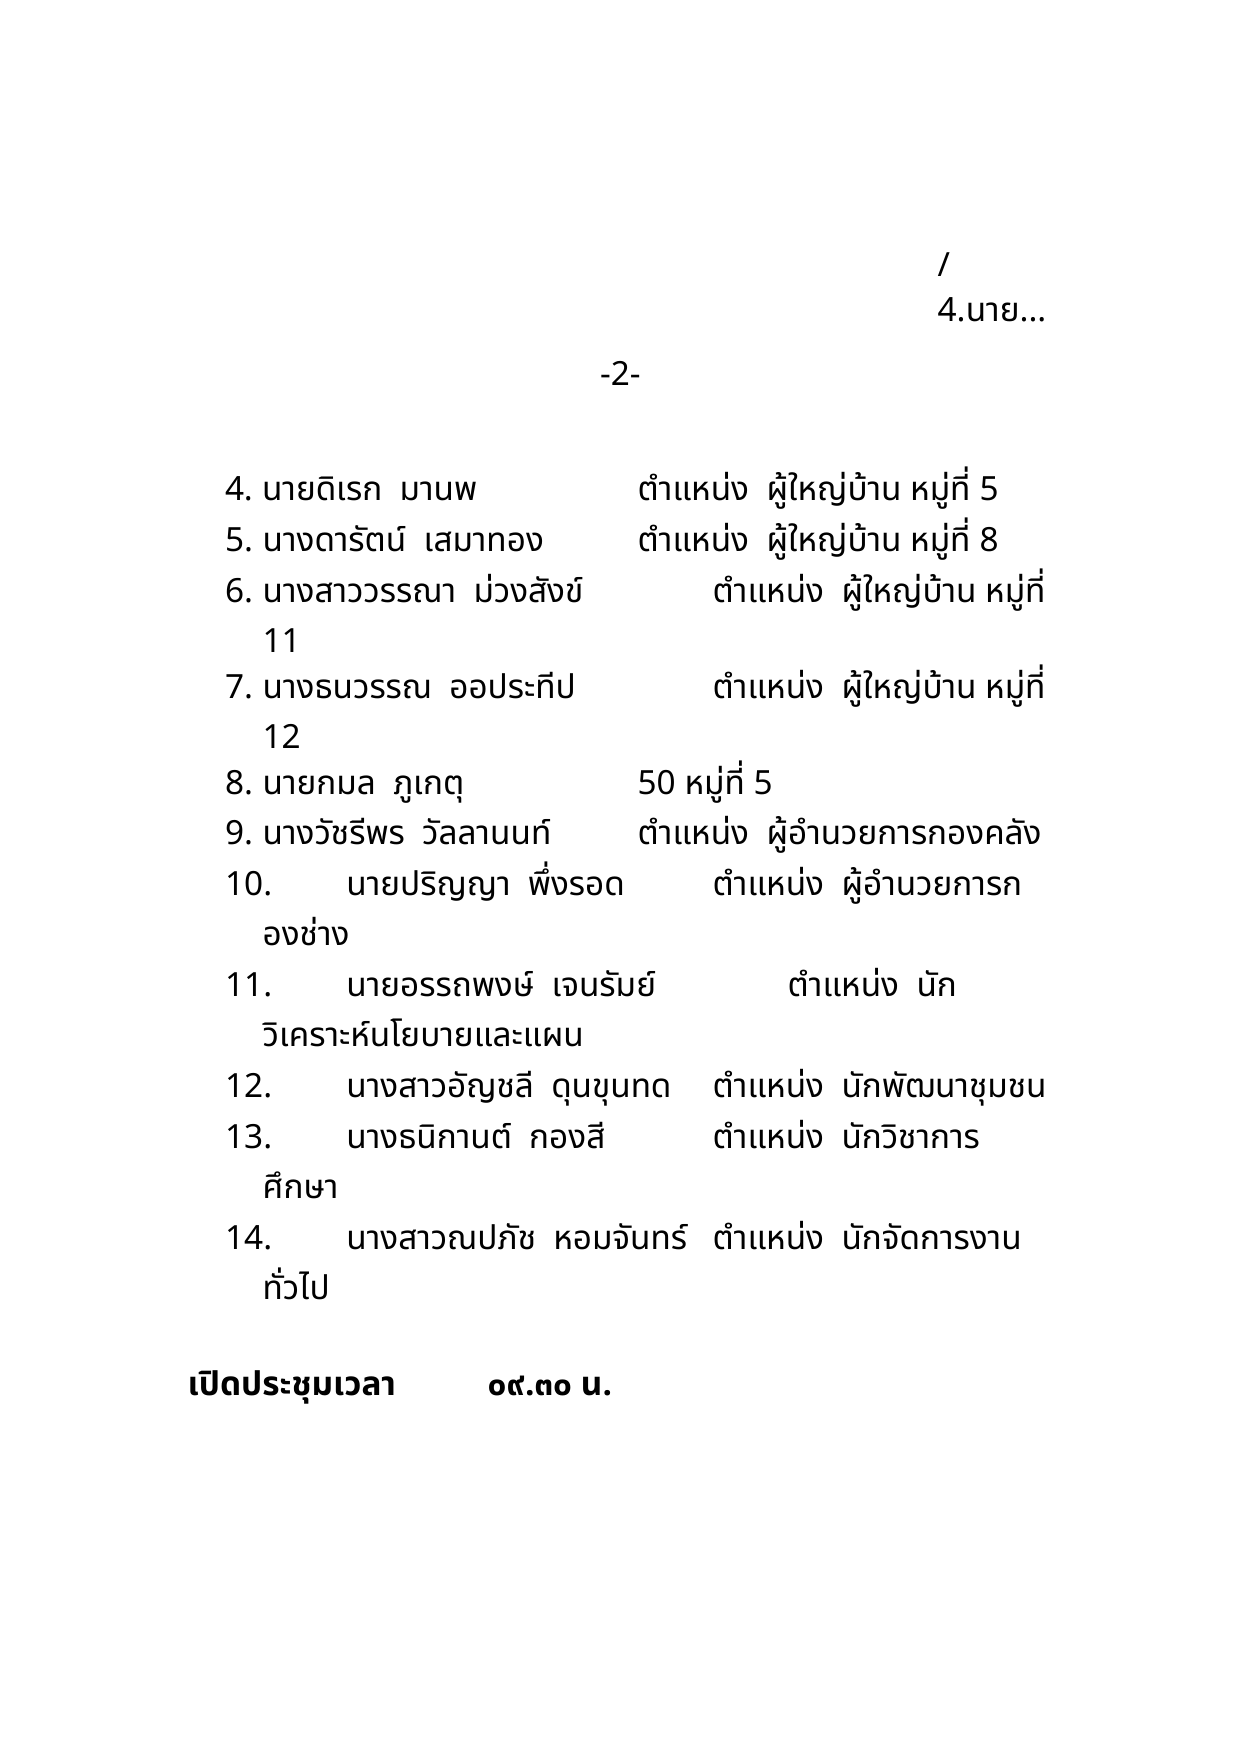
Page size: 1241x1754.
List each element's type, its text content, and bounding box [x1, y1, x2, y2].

text /4.นาย... [937, 241, 1053, 337]
list นายกมล ภูเกตุ 50 หมู่ที่ 5 [225, 758, 1053, 809]
list นางวัชรีพร วัลลานนท์ ตำแหน่ง ผู้อำนวยการกองคลัง [225, 809, 1053, 860]
list นางดารัตน์ เสมาทอง ตำแหน่ง ผู้ใหญ่บ้าน หมู่ที่ 8 [225, 516, 1053, 566]
list นายดิเรก มานพ ตำแหน่ง ผู้ใหญ่บ้าน หมู่ที่ 5 [225, 465, 1053, 516]
list นางสาวอัญชลี ดุนขุนทด ตำแหน่ง นักพัฒนาชุมชน [225, 1062, 1053, 1112]
list นางธนิกานต์ กองสี ตำแหน่ง นักวิชาการศึกษา [225, 1112, 1053, 1213]
list นางสาววรรณา ม่วงสังข์ ตำแหน่ง ผู้ใหญ่บ้าน หมู่ที่ 11 [225, 566, 1053, 662]
list นายอรรถพงษ์ เจนรัมย์ ตำแหน่ง นักวิเคราะห์นโยบายและแผน [225, 961, 1053, 1062]
text เปิดประชุมเวลา ๐๙.๓๐ น. [187, 1360, 1053, 1411]
list นายปริญญา พึ่งรอด ตำแหน่ง ผู้อำนวยการกองช่าง [225, 860, 1053, 961]
list นางสาวณปภัช หอมจันทร์ ตำแหน่ง นักจัดการงานทั่วไป [225, 1213, 1053, 1314]
list นางธนวรรณ ออประทีป ตำแหน่ง ผู้ใหญ่บ้าน หมู่ที่ 12 [225, 662, 1053, 758]
text -2- [187, 349, 1053, 395]
